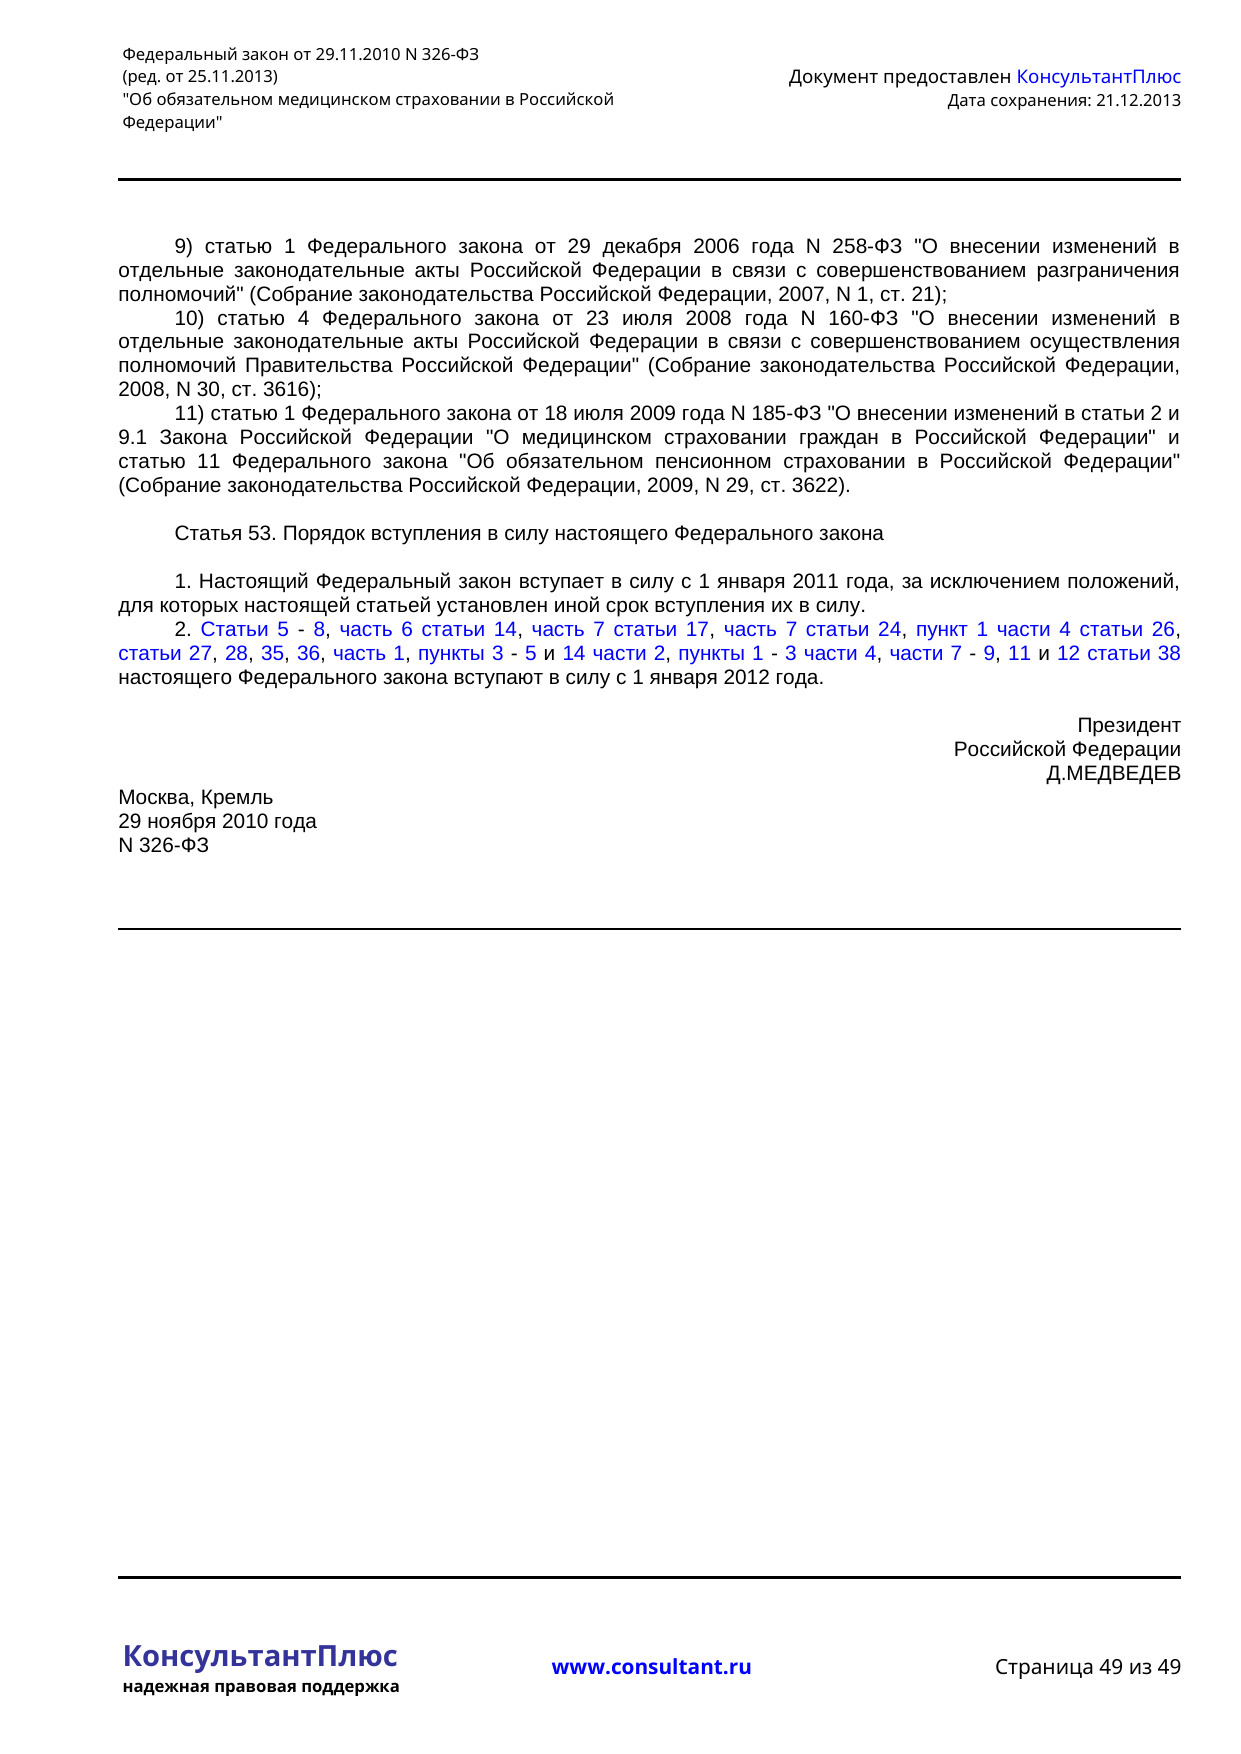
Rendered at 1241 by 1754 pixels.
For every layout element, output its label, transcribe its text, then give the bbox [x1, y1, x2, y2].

text 9) статью 1 Федерального закона от 29 декабря 2006 года N 258-ФЗ "О внесении изменений в отдельные законодательные акты Российской Федерации в связи с совершенствованием разграничения полномочий" (Собрание законодательства Российской Федерации, 2007, N 1, ст. 21); [118, 233, 1181, 305]
text Президент [118, 713, 1181, 737]
text 11) статью 1 Федерального закона от 18 июля 2009 года N 185-ФЗ "О внесении изменений в статьи 2 и 9.1 Закона Российской Федерации "О медицинском страховании граждан в Российской Федерации" и статью 11 Федерального закона "Об обязательном пенсионном страховании в Российской Федерации" (Собрание законодательства Российской Федерации, 2009, N 29, ст. 3622). [118, 401, 1181, 497]
text 10) статью 4 Федерального закона от 23 июля 2008 года N 160-ФЗ "О внесении изменений в отдельные законодательные акты Российской Федерации в связи с совершенствованием осуществления полномочий Правительства Российской Федерации" (Собрание законодательства Российской Федерации, 2008, N 30, ст. 3616); [118, 305, 1181, 401]
text Д.МЕДВЕДЕВ [118, 761, 1181, 784]
text 29 ноября 2010 года [118, 808, 1181, 832]
text Статья 53. Порядок вступления в силу настоящего Федерального закона [118, 521, 1181, 545]
text 2. Статьи 5 - 8, часть 6 статьи 14, часть 7 статьи 17, часть 7 статьи 24, пункт 1 части 4 статьи 26, статьи 27, 28, 35, 36, часть 1, пункты 3 - 5 и 14 части 2, пункты 1 - 3 части 4, части 7 - 9, 11 и 12 статьи 38 настоящего Федерального закона вступают в силу с 1 января 2012 года. [118, 617, 1181, 689]
text Российской Федерации [118, 737, 1181, 761]
text Москва, Кремль [118, 784, 1181, 808]
text N 326-ФЗ [118, 832, 1181, 856]
text 1. Настоящий Федеральный закон вступает в силу с 1 января 2011 года, за исключением положений, для которых настоящей статьей установлен иной срок вступления их в силу. [118, 569, 1181, 617]
